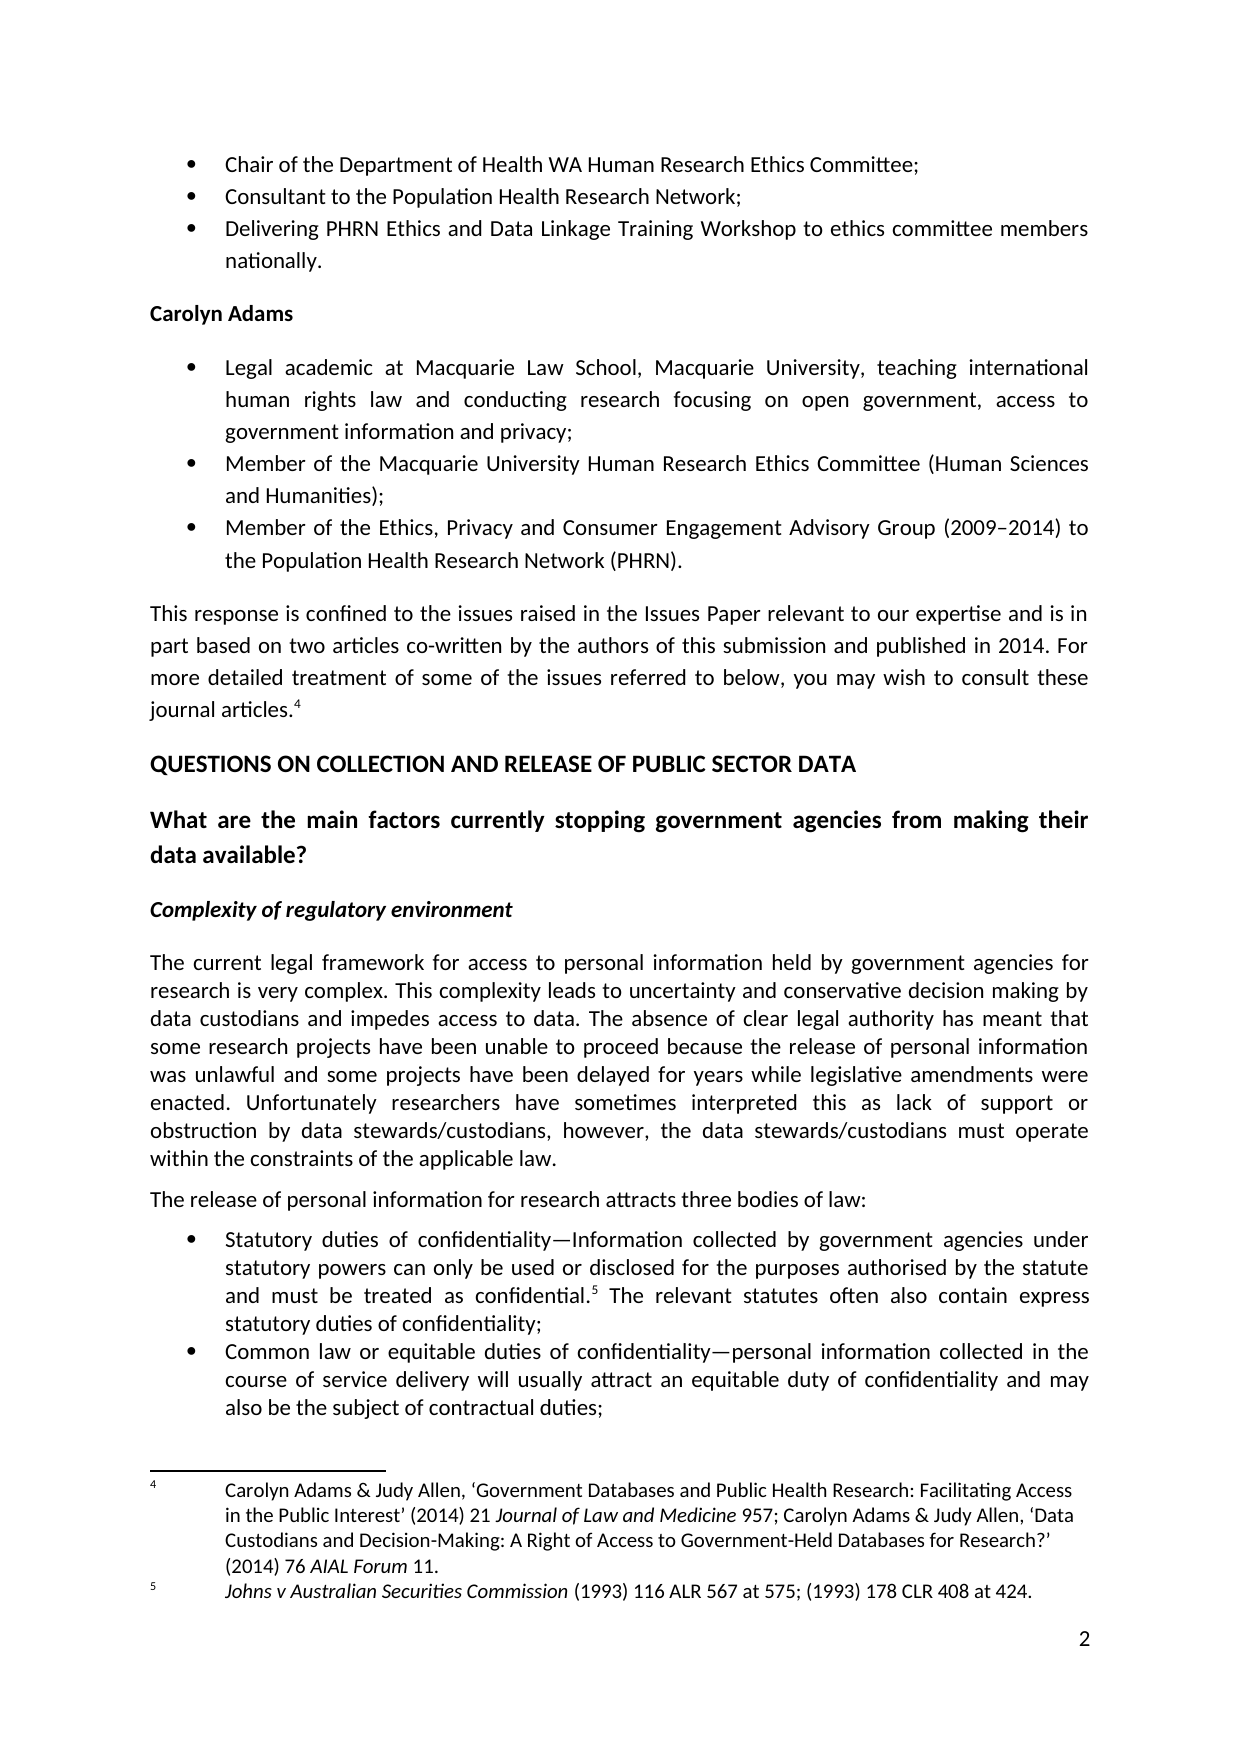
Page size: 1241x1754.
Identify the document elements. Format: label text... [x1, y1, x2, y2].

text The current legal framework for access to personal information held by government agencies for research is very complex. This complexity leads to uncertainty and conservative decision making by data custodians and impedes access to data. The absence of clear legal authority has meant that some research projects have been unable to proceed because the release of personal information was unlawful and some projects have been delayed for years while legislative amendments were enacted. Unfortunately researchers have sometimes interpreted this as lack of support or obstruction by data stewards/custodians, however, the data stewards/custodians must operate within the constraints of the applicable law. [150, 948, 1090, 1172]
text Carolyn Adams [150, 299, 1090, 328]
list Statutory duties of confidentiality—Information collected by government agencies under statutory powers can only be used or disclosed for the purposes authorised by the statute and must be treated as confidential. The relevant statutes often also contain express statutory duties of confidentiality; [187, 1225, 1090, 1337]
text What are the main factors currently stopping government agencies from making their data available? [150, 804, 1090, 870]
text Complexity of regulatory environment [150, 895, 1090, 923]
list Consultant to the Population Health Research Network; [187, 182, 1090, 210]
text The release of personal information for research attracts three bodies of law: [150, 1185, 1090, 1213]
list Legal academic at Macquarie Law School, Macquarie University, teaching international human rights law and conducting research focusing on open government, access to government information and privacy; [187, 353, 1090, 445]
text QUESTIONS ON COLLECTION AND RELEASE OF PUBLIC SECTOR DATA [150, 748, 1090, 779]
text This response is confined to the issues raised in the Issues Paper relevant to our expertise and is in part based on two articles co-written by the authors of this submission and published in 2014. For more detailed treatment of some of the issues referred to below, you may wish to consult these journal articles. [150, 599, 1090, 723]
list Chair of the Department of Health WA Human Research Ethics Committee; [187, 150, 1090, 178]
list Member of the Macquarie University Human Research Ethics Committee (Human Sciences and Humanities); [187, 449, 1090, 509]
list Member of the Ethics, Privacy and Consumer Engagement Advisory Group (2009–2014) to the Population Health Research Network (PHRN). [187, 513, 1090, 574]
list Common law or equitable duties of confidentiality—personal information collected in the course of service delivery will usually attract an equitable duty of confidentiality and may also be the subject of contractual duties; [187, 1337, 1090, 1421]
list Delivering PHRN Ethics and Data Linkage Training Workshop to ethics committee members nationally. [187, 214, 1090, 274]
